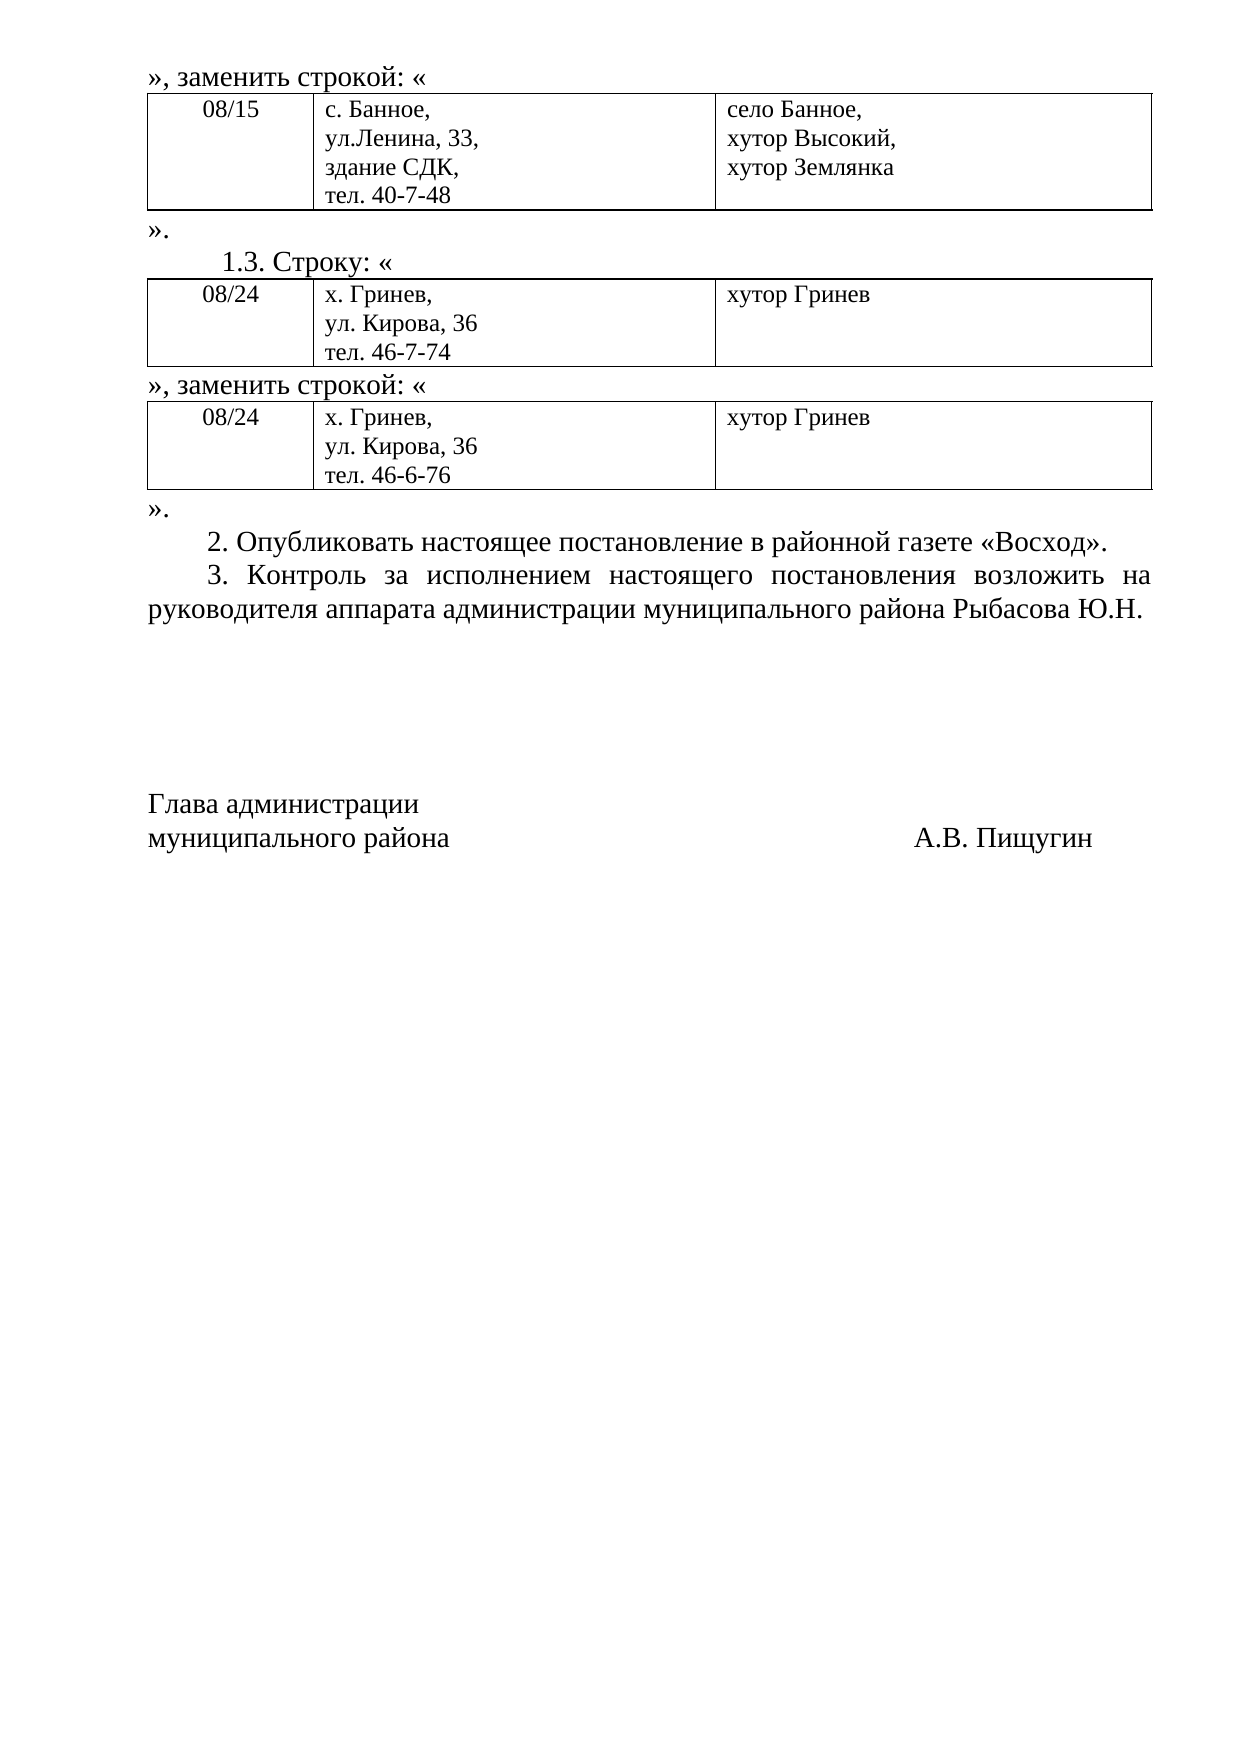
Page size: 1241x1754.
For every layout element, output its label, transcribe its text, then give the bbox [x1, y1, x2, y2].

text », заменить строкой: « [148, 59, 1152, 93]
text ». [148, 211, 1152, 244]
table_header с. Банное, ул.Ленина, 33, здание СДК, тел. 40-7-48 [314, 94, 715, 209]
text 2. Опубликовать настоящее постановление в районной газете «Восход». [148, 524, 1152, 557]
text », заменить строкой: « [148, 367, 1152, 401]
table_header хутор Гринев [716, 402, 1151, 488]
table_header 08/15 [148, 94, 313, 209]
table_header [716, 94, 1151, 209]
text 3. Контроль за исполнением настоящего постановления возложить на руководителя аппарата администрации муниципального района Рыбасова Ю.Н. [148, 557, 1152, 624]
table_header х. Гринев, ул. Кирова, 36 тел. 46-7-74 [314, 280, 715, 366]
table_header 08/24 [148, 402, 313, 488]
table_header х. Гринев, ул. Кирова, 36 тел. 46-6-76 [314, 402, 715, 488]
text Глава администрации [148, 786, 1152, 820]
table_header хутор Гринев [716, 280, 1151, 366]
text 1.3. Строку: « [148, 244, 1152, 278]
table_header 08/24 [148, 280, 313, 366]
text муниципального района А.В. Пищугин [148, 820, 1152, 853]
text ». [148, 490, 1152, 524]
